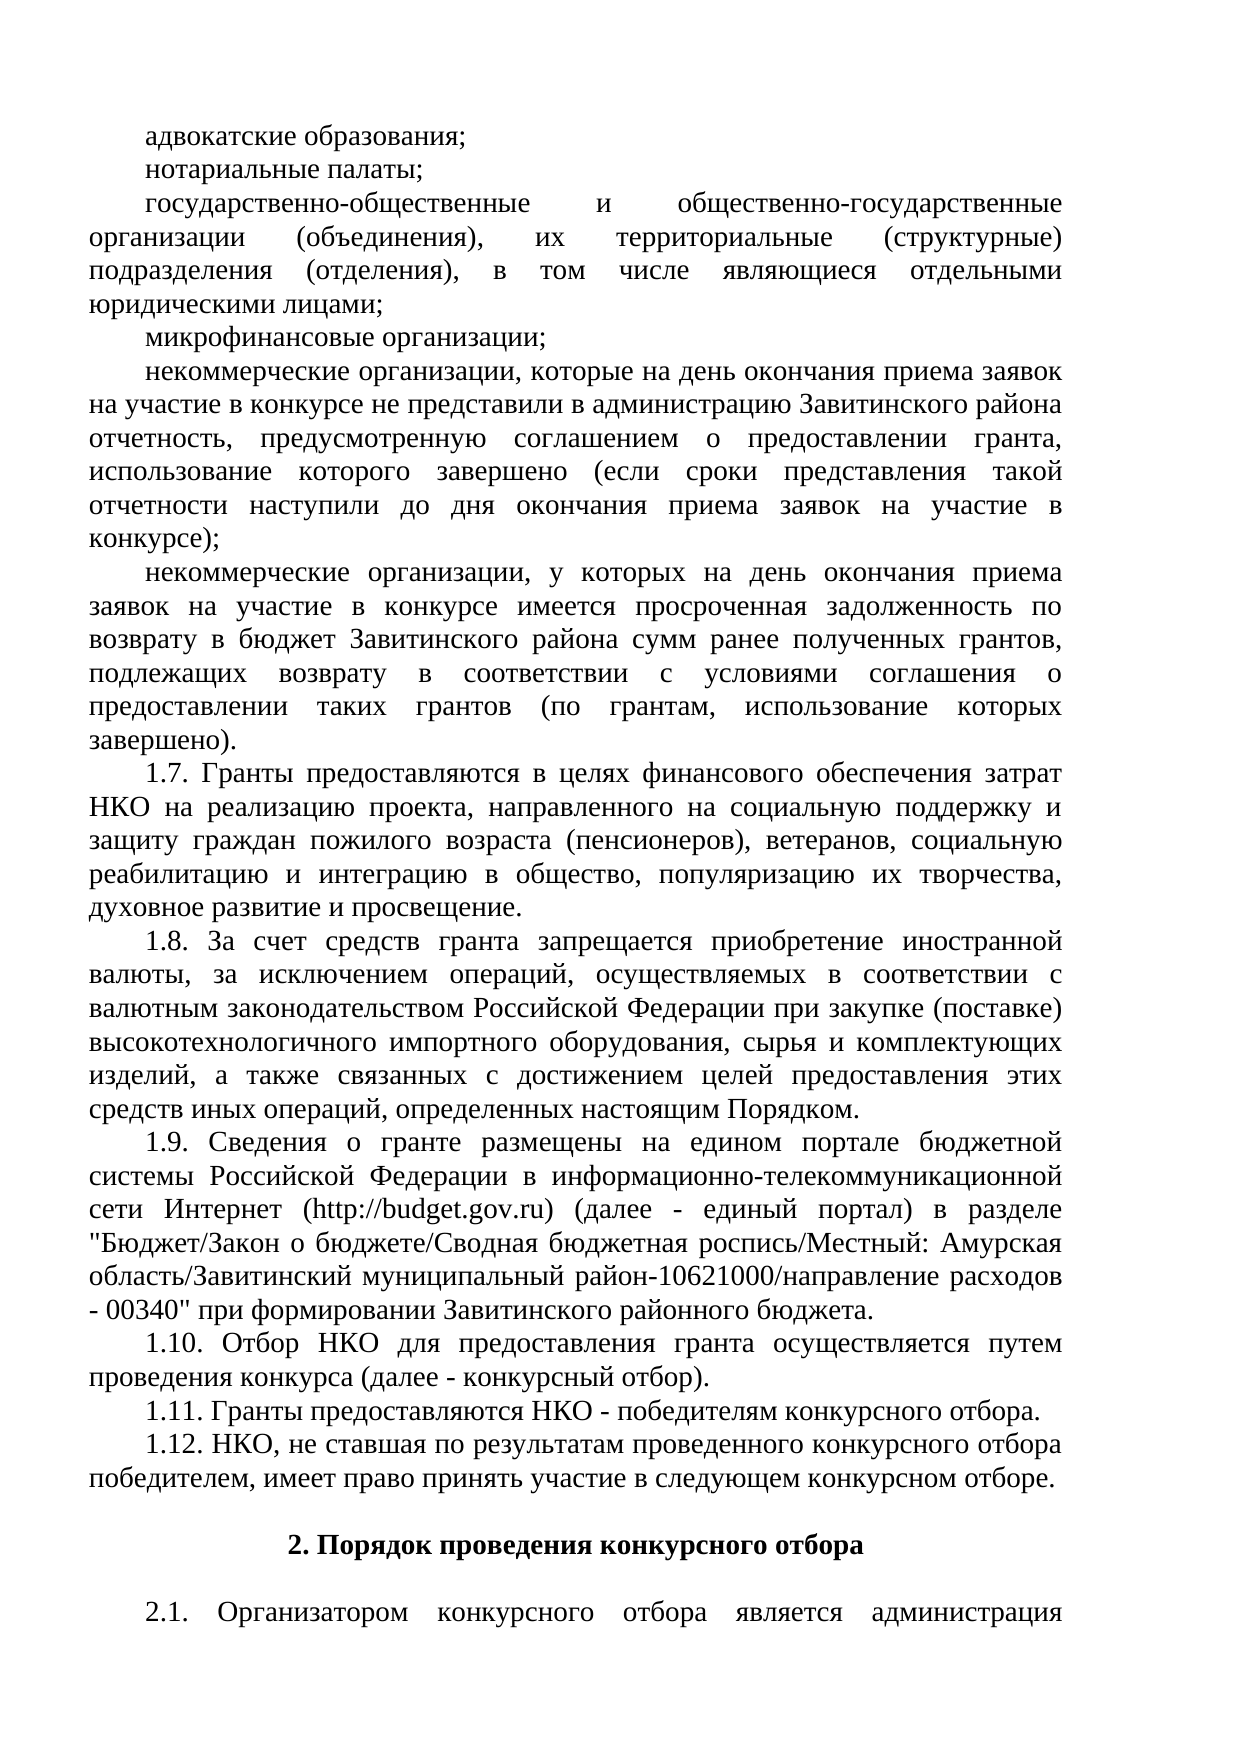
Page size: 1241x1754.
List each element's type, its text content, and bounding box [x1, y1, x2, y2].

text 1.11. Гранты предоставляются НКО - победителям конкурсного отбора. [89, 1393, 1063, 1426]
text некоммерческие организации, которые на день окончания приема заявок на участие в конкурсе не представили в администрацию Завитинского района отчетность, предусмотренную соглашением о предоставлении гранта, использование которого завершено (если сроки представления такой отчетности наступили до дня окончания приема заявок на участие в конкурсе); [89, 353, 1063, 554]
text 1.10. Отбор НКО для предоставления гранта осуществляется путем проведения конкурса (далее - конкурсный отбор). [89, 1326, 1063, 1393]
text микрофинансовые организации; [89, 319, 1063, 353]
text 1.9. Сведения о гранте размещены на едином портале бюджетной системы Российской Федерации в информационно-телекоммуникационной сети Интернет (http://budget.gov.ru) (далее - единый портал) в разделе "Бюджет/Закон о бюджете/Сводная бюджетная роспись/Местный: Амурская область/Завитинский муниципальный район-10621000/направление расходов - 00340" при формировании Завитинского районного бюджета. [89, 1124, 1063, 1326]
text нотариальные палаты; [89, 152, 1063, 185]
text 1.8. За счет средств гранта запрещается приобретение иностранной валюты, за исключением операций, осуществляемых в соответствии с валютным законодательством Российской Федерации при закупке (поставке) высокотехнологичного импортного оборудования, сырья и комплектующих изделий, а также связанных с достижением целей предоставления этих средств иных операций, определенных настоящим Порядком. [89, 923, 1063, 1124]
text государственно-общественные и общественно-государственные организации (объединения), их территориальные (структурные) подразделения (отделения), в том числе являющиеся отдельными юридическими лицами; [89, 185, 1063, 319]
text адвокатские образования; [89, 118, 1063, 152]
text некоммерческие организации, у которых на день окончания приема заявок на участие в конкурсе имеется просроченная задолженность по возврату в бюджет Завитинского района сумм ранее полученных грантов, подлежащих возврату в соответствии с условиями соглашения о предоставлении таких грантов (по грантам, использование которых завершено). [89, 554, 1063, 755]
text 1.12. НКО, не ставшая по результатам проведенного конкурсного отбора победителем, имеет право принять участие в следующем конкурсном отборе. [89, 1426, 1063, 1493]
title 2. Порядок проведения конкурсного отбора [89, 1527, 1063, 1560]
text 2.1. Организатором конкурсного отбора является администрация Завитинского района. [89, 1594, 1063, 1627]
text 1.7. Гранты предоставляются в целях финансового обеспечения затрат НКО на реализацию проекта, направленного на социальную поддержку и защиту граждан пожилого возраста (пенсионеров), ветеранов, социальную реабилитацию и интеграцию в общество, популяризацию их творчества, духовное развитие и просвещение. [89, 755, 1063, 923]
